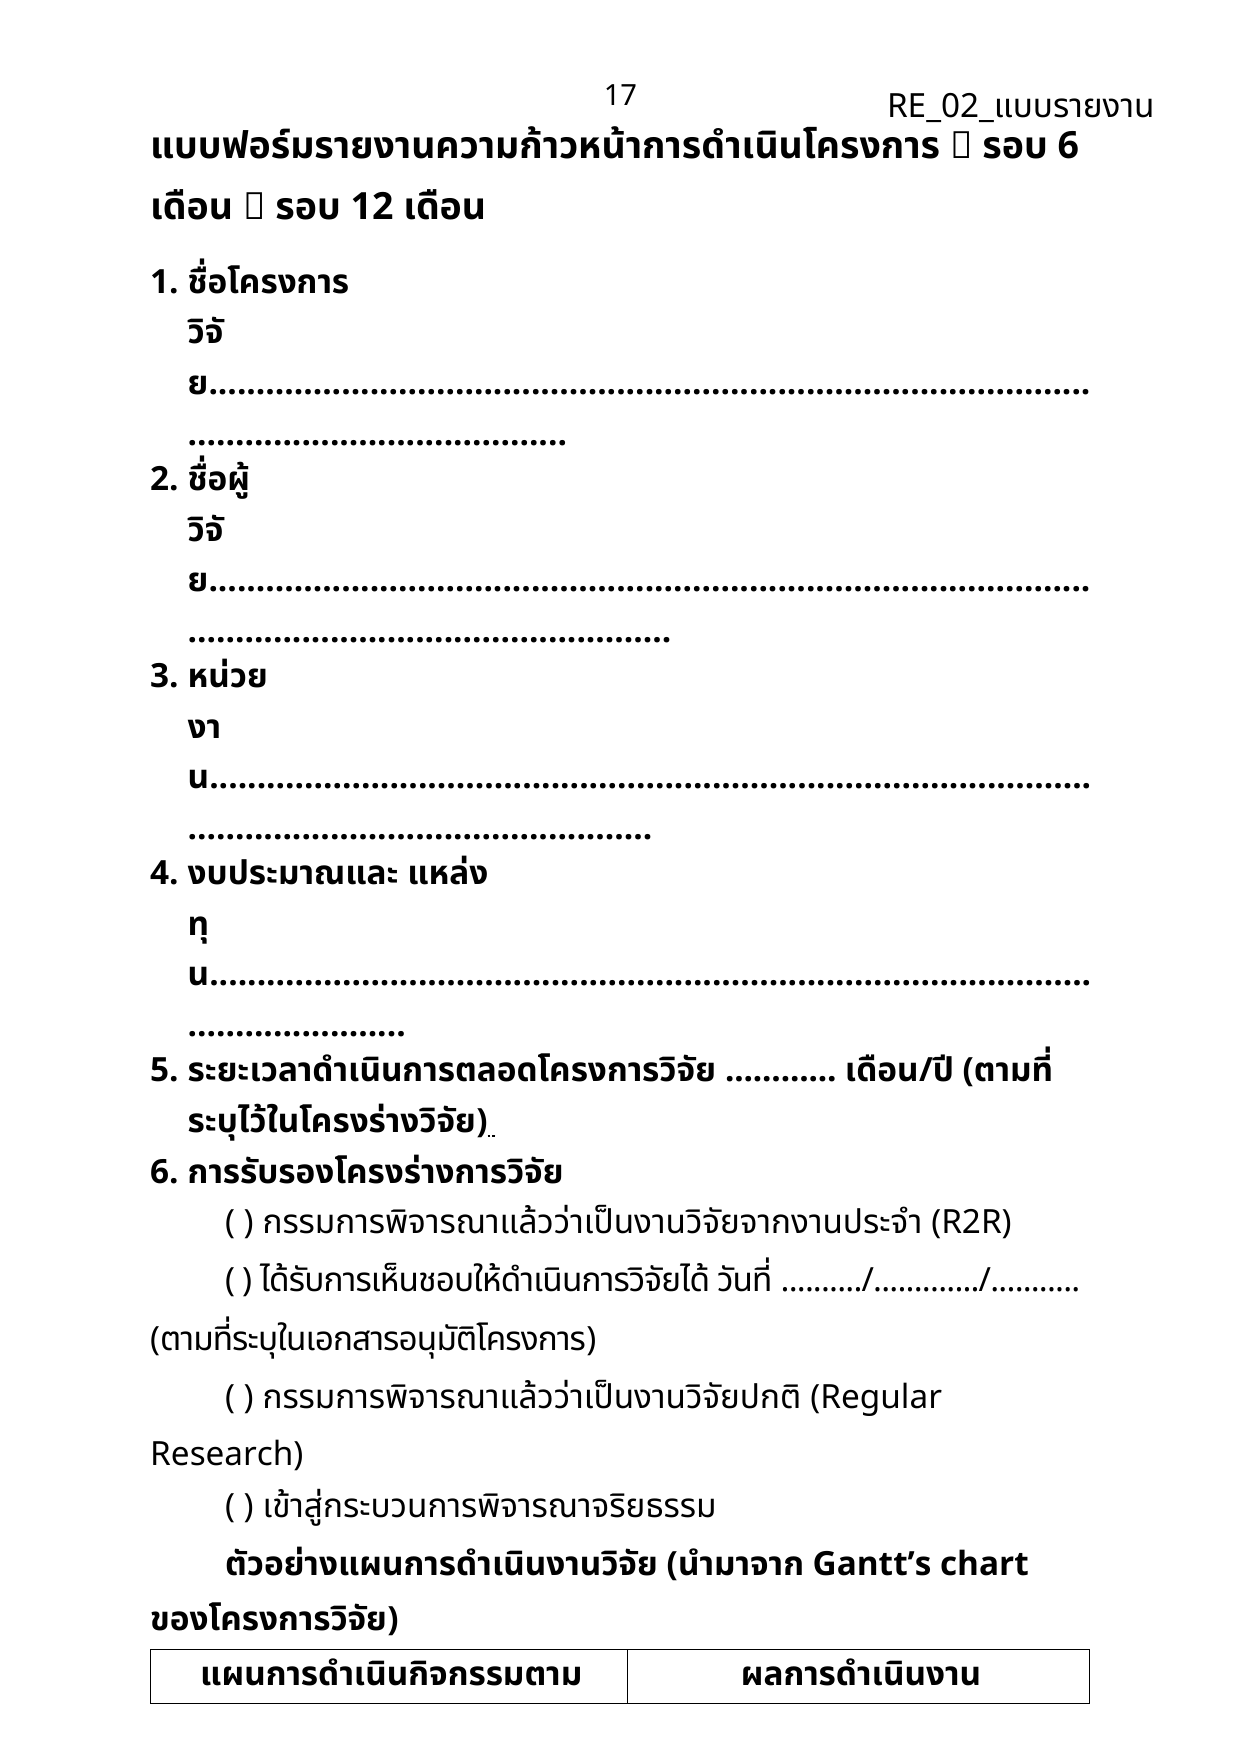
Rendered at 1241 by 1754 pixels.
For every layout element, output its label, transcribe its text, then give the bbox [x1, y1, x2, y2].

text แบบฟอร์มรายงานความก้าวหน้าการดำเนินโครงการ รอบ 6 เดือน รอบ 12 เดือน [150, 118, 1090, 237]
text ( ) กรรมการพิจารณาแล้วว่าเป็นงานวิจัยปกติ (Regular Research) [150, 1372, 1090, 1475]
text ( ) กรรมการพิจารณาแล้วว่าเป็นงานวิจัยจากงานประจำ (R2R) [150, 1198, 1090, 1249]
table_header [628, 1650, 1089, 1703]
list หน่วยงาน.............................................................................................................................................. [150, 652, 1095, 849]
list การรับรองโครงร่างการวิจัย [150, 1147, 1095, 1198]
text ตัวอย่างแผนการดำเนินงานวิจัย (นำมาจาก Gantt’s chart ของโครงการวิจัย) [150, 1540, 1095, 1645]
text ( ) เข้าสู่กระบวนการพิจารณาจริยธรรม [150, 1482, 1090, 1533]
text ( ) ได้รับการเห็นชอบให้ดำเนินการวิจัยได้ วันที่ ........../............./........... (ตามที่ระบุในเอกสารอนุมัติโครงการ) [150, 1256, 1090, 1365]
list ชื่อผู้วิจัย................................................................................................................................................ [150, 455, 1095, 652]
list ระยะเวลาดำเนินการตลอดโครงการวิจัย ………… เดือน/ปี (ตามที่ระบุไว้ในโครงร่างวิจัย) [150, 1046, 1095, 1147]
list ชื่อโครงการวิจัย..................................................................................................................................... [150, 258, 1095, 455]
list งบประมาณและ แหล่งทุน.................................................................................................................... [150, 849, 1095, 1046]
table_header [151, 1650, 627, 1703]
